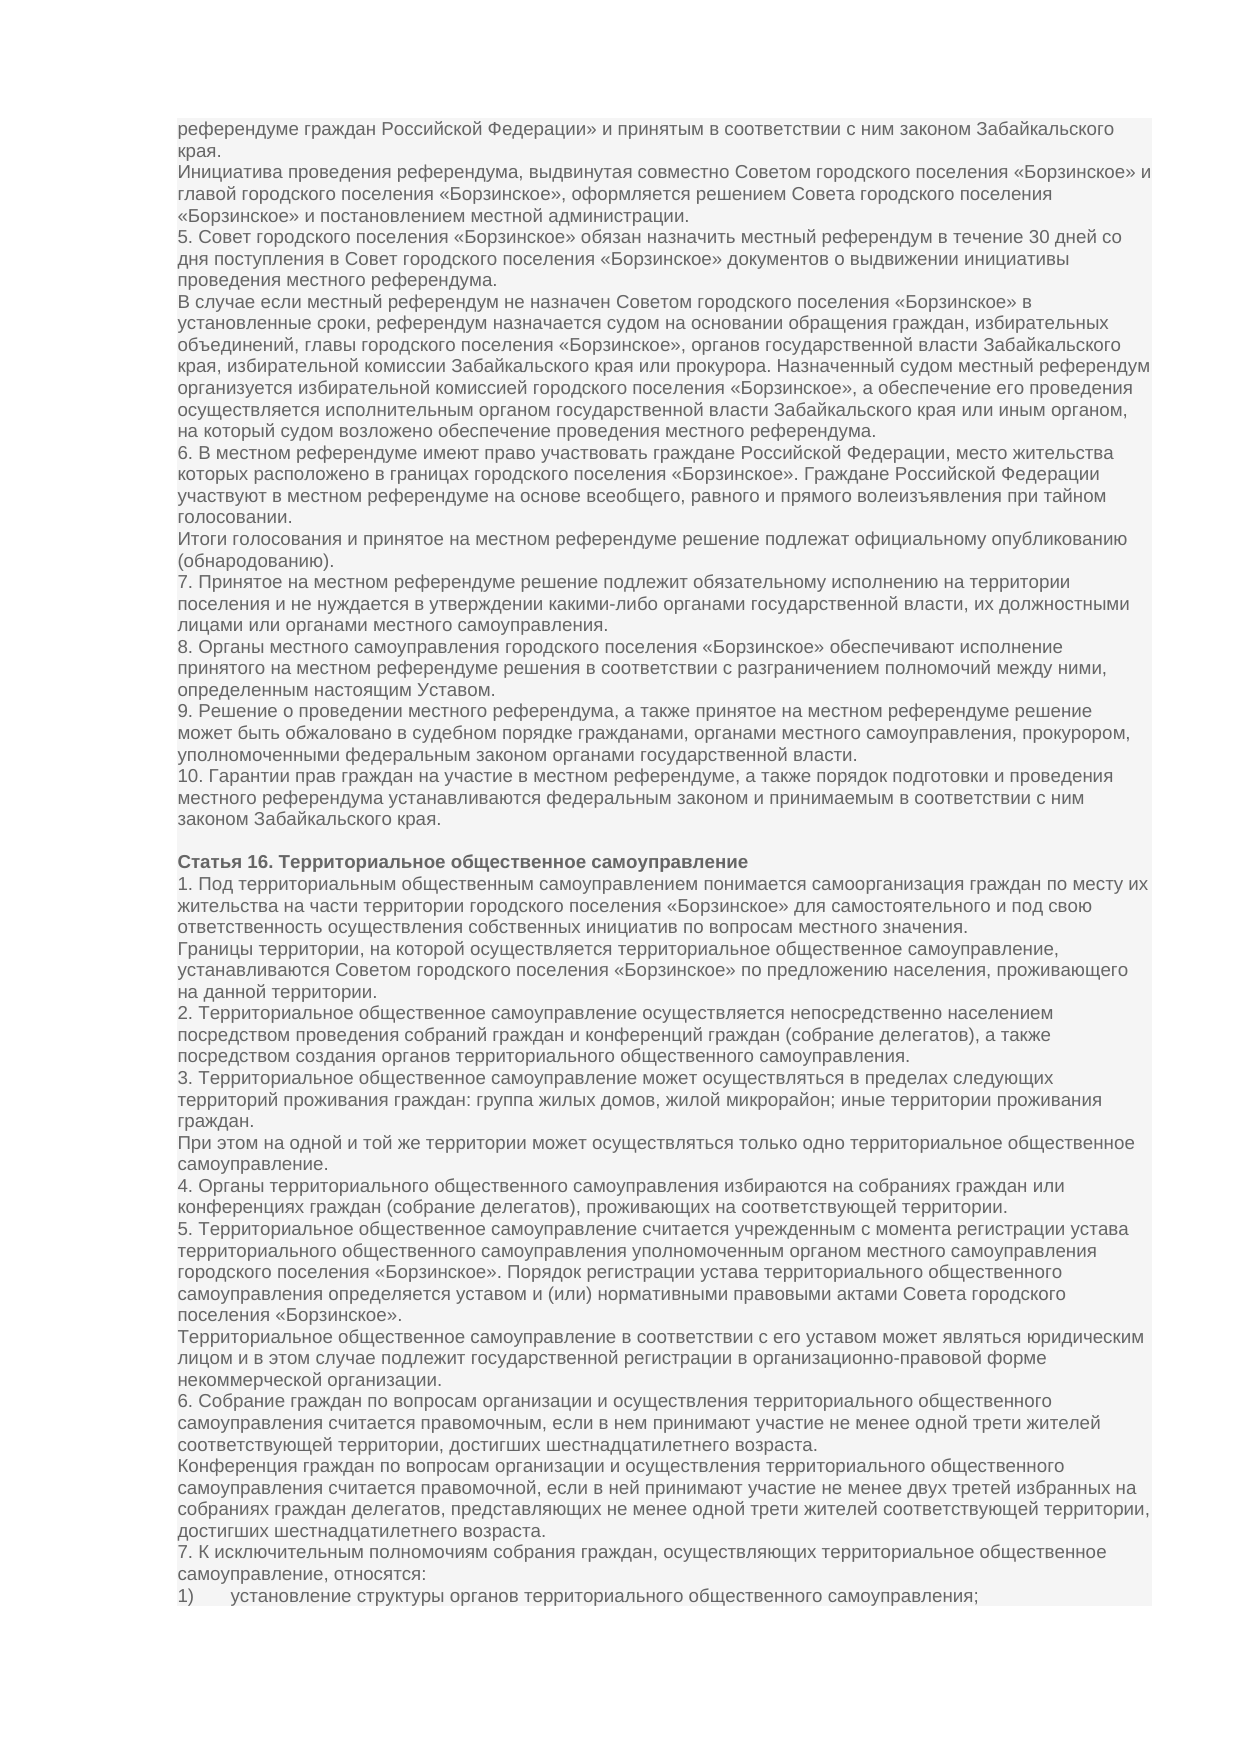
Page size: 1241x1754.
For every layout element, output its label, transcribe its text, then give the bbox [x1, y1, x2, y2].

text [177, 118, 1152, 161]
text 2. Территориальное общественное самоуправление осуществляется непосредственно населением посредством проведения собраний граждан и конференций граждан (собрание делегатов), а также посредством создания органов территориального общественного самоуправления. [177, 1002, 1152, 1067]
text 1. Под территориальным общественным самоуправлением понимается самоорганизация граждан по месту их жительства на части территории городского поселения «Борзинское» для самостоятельного и под свою ответственность осуществления собственных инициатив по вопросам местного значения. [177, 873, 1152, 937]
text Конференция граждан по вопросам организации и осуществления территориального общественного самоуправления считается правомочной, если в ней принимают участие не менее двух третей избранных на собраниях граждан делегатов, представляющих не менее одной трети жителей соответствующей территории, достигших шестнадцатилетнего возраста. [177, 1455, 1152, 1541]
text Границы территории, на которой осуществляется территориальное общественное самоуправление, устанавливаются Советом городского поселения «Борзинское» по предложению населения, проживающего на данной территории. [177, 937, 1152, 1002]
text Итоги голосования и принятое на местном референдуме решение подлежат официальному опубликованию (обнародованию). [177, 528, 1152, 571]
text Статья 16. Территориальное общественное самоуправление [177, 851, 1152, 873]
text 6. В местном референдуме имеют право участвовать граждане Российской Федерации, место жительства которых расположено в границах городского поселения «Борзинское». Граждане Российской Федерации участвуют в местном референдуме на основе всеобщего, равного и прямого волеизъявления при тайном голосовании. [177, 442, 1152, 528]
text 5. Совет городского поселения «Борзинское» обязан назначить местный референдум в течение 30 дней со дня поступления в Совет городского поселения «Борзинское» документов о выдвижении инициативы проведения местного референдума. [177, 226, 1152, 291]
text При этом на одной и той же территории может осуществляться только одно территориальное общественное самоуправление. [177, 1132, 1152, 1175]
text 8. Органы местного самоуправления городского поселения «Борзинское» обеспечивают исполнение принятого на местном референдуме решения в соответствии с разграничением полномочий между ними, определенным настоящим Уставом. [177, 636, 1152, 700]
text В случае если местный референдум не назначен Советом городского поселения «Борзинское» в установленные сроки, референдум назначается судом на основании обращения граждан, избирательных объединений, главы городского поселения «Борзинское», органов государственной власти Забайкальского края, избирательной комиссии Забайкальского края или прокурора. Назначенный судом местный референдум организуется избирательной комиссией городского поселения «Борзинское», а обеспечение его проведения осуществляется исполнительным органом государственной власти Забайкальского края или иным органом, на который судом возложено обеспечение проведения местного референдума. [177, 291, 1152, 442]
text 10. Гарантии прав граждан на участие в местном референдуме, а также порядок подготовки и проведения местного референдума устанавливаются федеральным законом и принимаемым в соответствии с ним законом Забайкальского края. [177, 765, 1152, 830]
text 1) установление структуры органов территориального общественного самоуправления; [177, 1584, 1152, 1606]
text 5. Территориальное общественное самоуправление считается учрежденным с момента регистрации устава территориального общественного самоуправления уполномоченным органом местного самоуправления городского поселения «Борзинское». Порядок регистрации устава территориального общественного самоуправления определяется уставом и (или) нормативными правовыми актами Совета городского поселения «Борзинское». [177, 1218, 1152, 1326]
text 6. Собрание граждан по вопросам организации и осуществления территориального общественного самоуправления считается правомочным, если в нем принимают участие не менее одной трети жителей соответствующей территории, достигших шестнадцатилетнего возраста. [177, 1390, 1152, 1455]
text 7. К исключительным полномочиям собрания граждан, осуществляющих территориальное общественное самоуправление, относятся: [177, 1541, 1152, 1584]
text 3. Территориальное общественное самоуправление может осуществляться в пределах следующих территорий проживания граждан: группа жилых домов, жилой микрорайон; иные территории проживания граждан. [177, 1067, 1152, 1132]
text Территориальное общественное самоуправление в соответствии с его уставом может являться юридическим лицом и в этом случае подлежит государственной регистрации в организационно-правовой форме некоммерческой организации. [177, 1326, 1152, 1390]
text 4. Органы территориального общественного самоуправления избираются на собраниях граждан или конференциях граждан (собрание делегатов), проживающих на соответствующей территории. [177, 1175, 1152, 1218]
text 9. Решение о проведении местного референдума, а также принятое на местном референдуме решение может быть обжаловано в судебном порядке гражданами, органами местного самоуправления, прокурором, уполномоченными федеральным законом органами государственной власти. [177, 700, 1152, 765]
text Инициатива проведения референдума, выдвинутая совместно Советом городского поселения «Борзинское» и главой городского поселения «Борзинское», оформляется решением Совета городского поселения «Борзинское» и постановлением местной администрации. [177, 161, 1152, 226]
text 7. Принятое на местном референдуме решение подлежит обязательному исполнению на территории поселения и не нуждается в утверждении какими-либо органами государственной власти, их должностными лицами или органами местного самоуправления. [177, 571, 1152, 636]
